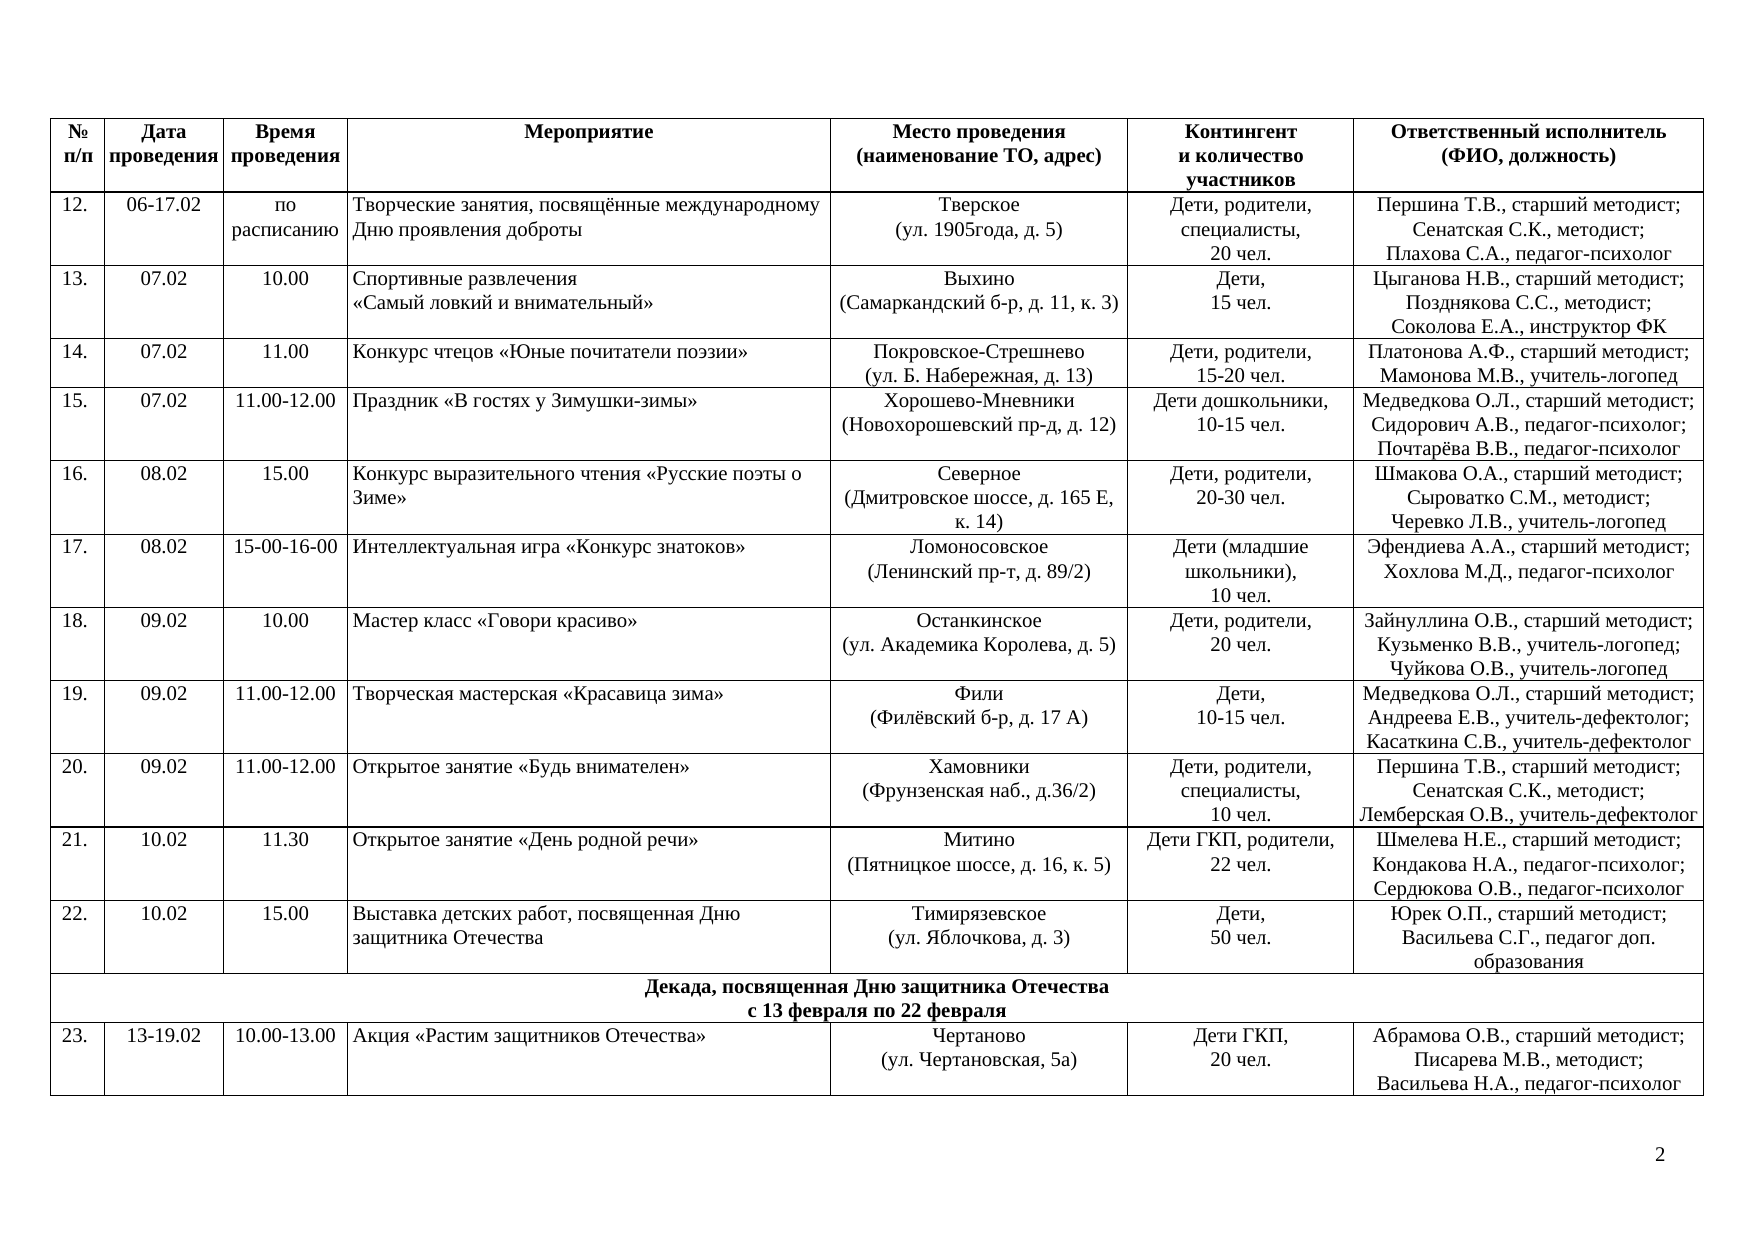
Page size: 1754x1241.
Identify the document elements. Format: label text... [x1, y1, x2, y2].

table_cell [51, 193, 104, 264]
table_cell Фили (Филёвский б-р, д. 17 А) [831, 681, 1127, 753]
table_cell Першина Т.В., старший методист; Сенатская С.К., методист; Плахова С.А., педагог-психолог [1354, 193, 1703, 264]
table_cell Декада, посвященная Дню защитника Отечества с 13 февраля по 22 февраля [51, 974, 1703, 1022]
table_cell Открытое занятие «Будь внимателен» [348, 754, 830, 826]
table_cell 10.02 [105, 901, 223, 973]
table_cell Интеллектуальная игра «Конкурс знатоков» [348, 535, 830, 607]
table_cell [51, 608, 104, 680]
table_cell [51, 266, 104, 338]
table_cell Митино (Пятницкое шоссе, д. 16, к. 5) [831, 828, 1127, 899]
table_cell 07.02 [105, 266, 223, 338]
table_header Время проведения [224, 119, 347, 191]
table_cell 10.00 [224, 608, 347, 680]
table_cell 11.30 [224, 828, 347, 899]
table_header Место проведения (наименование ТО, адрес) [831, 119, 1127, 191]
table_cell 11.00-12.00 [224, 388, 347, 460]
table_cell Зайнуллина О.В., старший методист; Кузьменко В.В., учитель-логопед; Чуйкова О.В., учитель-логопед [1354, 608, 1703, 680]
table_cell 11.00-12.00 [224, 681, 347, 753]
table_cell Покровское-Стрешнево (ул. Б. Набережная, д. 13) [831, 339, 1127, 387]
table_cell [51, 461, 104, 533]
table_cell Творческая мастерская «Красавица зима» [348, 681, 830, 753]
table_cell 10.00 [224, 266, 347, 338]
table_header № п/п [51, 119, 104, 191]
table_cell Тимирязевское (ул. Яблочкова, д. 3) [831, 901, 1127, 973]
table_cell Дети дошкольники, 10-15 чел. [1128, 388, 1353, 460]
table_cell Дети, родители, 15-20 чел. [1128, 339, 1353, 387]
table_cell [51, 828, 104, 899]
table_cell Абрамова О.В., старший методист; Писарева М.В., методист; Васильева Н.А., педагог-психолог [1354, 1023, 1703, 1095]
table_cell Дети, родители, специалисты, 10 чел. [1128, 754, 1353, 826]
table_cell Открытое занятие «День родной речи» [348, 828, 830, 899]
table_cell 10.02 [105, 828, 223, 899]
table_cell Хамовники (Фрунзенская наб., д.36/2) [831, 754, 1127, 826]
table_cell 07.02 [105, 339, 223, 387]
table_cell Конкурс чтецов «Юные почитатели поэзии» [348, 339, 830, 387]
table_cell Чертаново (ул. Чертановская, 5а) [831, 1023, 1127, 1095]
table_cell 15.00 [224, 461, 347, 533]
table_cell [51, 1023, 104, 1095]
table_cell [51, 388, 104, 460]
table_cell Творческие занятия, посвящённые международному Дню проявления доброты [348, 193, 830, 264]
table_cell Юрек О.П., старший методист; Васильева С.Г., педагог доп. образования [1354, 901, 1703, 973]
table_cell 10.00-13.00 [224, 1023, 347, 1095]
table_cell 11.00-12.00 [224, 754, 347, 826]
table_cell [51, 339, 104, 387]
table_cell Мастер класс «Говори красиво» [348, 608, 830, 680]
table_cell [51, 681, 104, 753]
table_cell Шмакова О.А., старший методист; Сыроватко С.М., методист; Черевко Л.В., учитель-логопед [1354, 461, 1703, 533]
table_cell 09.02 [105, 754, 223, 826]
table_cell Акция «Растим защитников Отечества» [348, 1023, 830, 1095]
table_cell Праздник «В гостях у Зимушки-зимы» [348, 388, 830, 460]
table_cell Выхино (Самаркандский б-р, д. 11, к. 3) [831, 266, 1127, 338]
table_cell Медведкова О.Л., старший методист; Андреева Е.В., учитель-дефектолог; Касаткина С.В., учитель-дефектолог [1354, 681, 1703, 753]
table_cell Дети ГКП, 20 чел. [1128, 1023, 1353, 1095]
table_header Контингент и количество участников [1128, 119, 1353, 191]
table_cell по расписанию [224, 193, 347, 264]
table_cell 13-19.02 [105, 1023, 223, 1095]
table_cell Конкурс выразительного чтения «Русские поэты о Зиме» [348, 461, 830, 533]
table_cell 07.02 [105, 388, 223, 460]
table_header Мероприятие [348, 119, 830, 191]
table_header Ответственный исполнитель (ФИО, должность) [1354, 119, 1703, 191]
table_cell [51, 535, 104, 607]
table_cell 15.00 [224, 901, 347, 973]
table_cell Першина Т.В., старший методист; Сенатская С.К., методист; Лемберская О.В., учитель-дефектолог [1354, 754, 1703, 826]
table_cell 09.02 [105, 681, 223, 753]
table_cell Платонова А.Ф., старший методист; Мамонова М.В., учитель-логопед [1354, 339, 1703, 387]
table_cell Дети, 50 чел. [1128, 901, 1353, 973]
table_cell Дети, 10-15 чел. [1128, 681, 1353, 753]
table_cell Дети ГКП, родители, 22 чел. [1128, 828, 1353, 899]
table_cell Ломоносовское (Ленинский пр-т, д. 89/2) [831, 535, 1127, 607]
table_cell Дети, родители, специалисты, 20 чел. [1128, 193, 1353, 264]
table_cell Цыганова Н.В., старший методист; Позднякова С.С., методист; Соколова Е.А., инструктор ФК [1354, 266, 1703, 338]
table_cell [51, 754, 104, 826]
table_cell Останкинское (ул. Академика Королева, д. 5) [831, 608, 1127, 680]
table_cell 11.00 [224, 339, 347, 387]
table_cell 08.02 [105, 535, 223, 607]
table_cell Хорошево-Мневники (Новохорошевский пр-д, д. 12) [831, 388, 1127, 460]
table_header Дата проведения [105, 119, 223, 191]
table_cell Тверское (ул. 1905года, д. 5) [831, 193, 1127, 264]
table_cell [51, 901, 104, 973]
table_cell 08.02 [105, 461, 223, 533]
table_cell Северное (Дмитровское шоссе, д. 165 Е, к. 14) [831, 461, 1127, 533]
table_cell Медведкова О.Л., старший методист; Сидорович А.В., педагог-психолог; Почтарёва В.В., педагог-психолог [1354, 388, 1703, 460]
table_cell 15-00-16-00 [224, 535, 347, 607]
table_cell 09.02 [105, 608, 223, 680]
table_cell Выставка детских работ, посвященная Дню защитника Отечества [348, 901, 830, 973]
table_cell Дети (младшие школьники), 10 чел. [1128, 535, 1353, 607]
table_cell Дети, 15 чел. [1128, 266, 1353, 338]
table_cell Спортивные развлечения «Самый ловкий и внимательный» [348, 266, 830, 338]
table_cell Дети, родители, 20 чел. [1128, 608, 1353, 680]
table_cell Эфендиева А.А., старший методист; Хохлова М.Д., педагог-психолог [1354, 535, 1703, 607]
table_cell Дети, родители, 20-30 чел. [1128, 461, 1353, 533]
table_cell Шмелева Н.Е., старший методист; Кондакова Н.А., педагог-психолог; Сердюкова О.В., педагог-психолог [1354, 828, 1703, 899]
table_cell 06-17.02 [105, 193, 223, 264]
